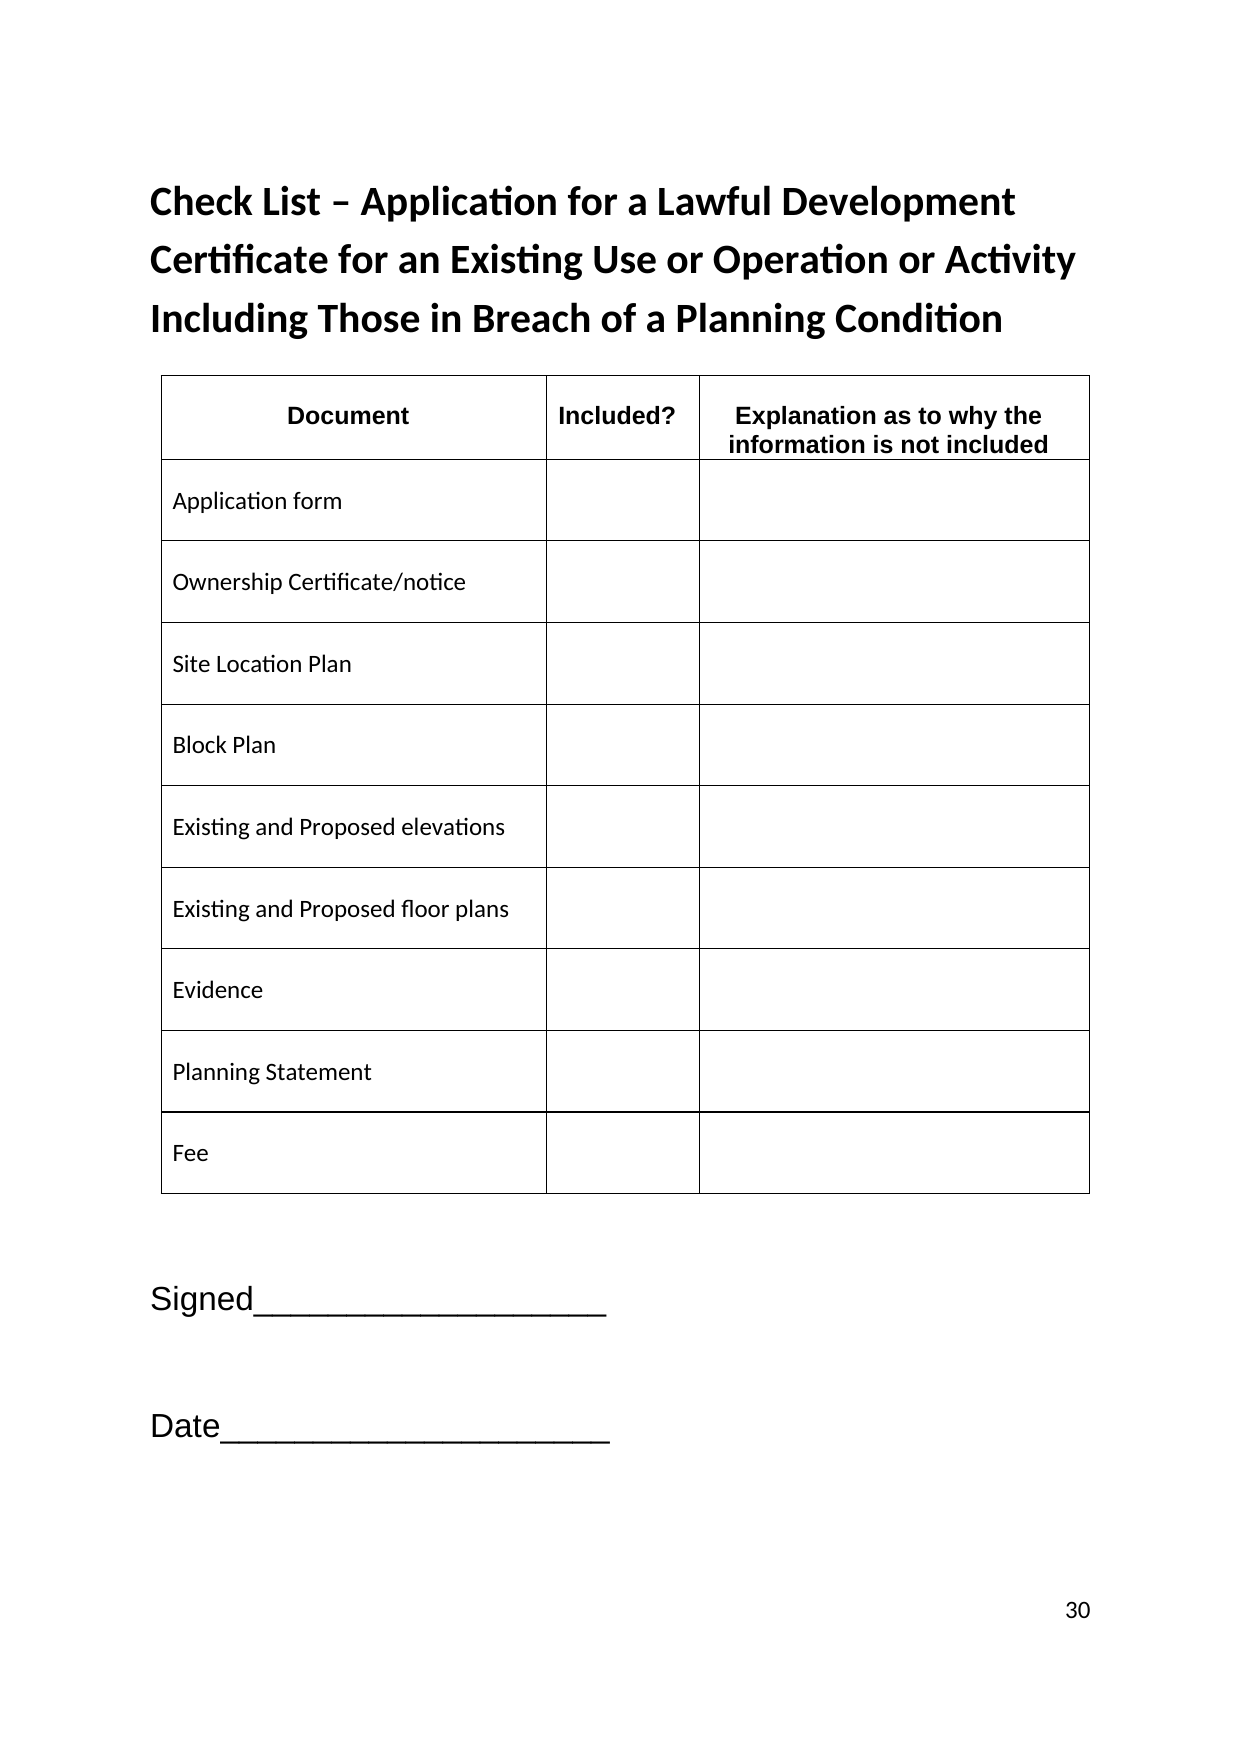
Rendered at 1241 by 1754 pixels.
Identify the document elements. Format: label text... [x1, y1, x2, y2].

table_cell Block Plan [162, 705, 546, 785]
table_cell Existing and Proposed elevations [162, 786, 546, 867]
table_cell [547, 868, 699, 948]
table_cell Existing and Proposed floor plans [162, 868, 546, 948]
subtitle Check List – Application for a Lawful Development Certificate for an Existing Use or Operation or Activity Including Those in Breach of a Planning Condition [150, 175, 1090, 343]
table_cell Application form [162, 460, 546, 540]
table_cell [700, 868, 1089, 948]
table_cell [547, 623, 699, 703]
table_cell [547, 1113, 699, 1193]
table_cell [547, 1031, 699, 1111]
text Date_____________________ [150, 1406, 1078, 1444]
table_header Explanation as to why the information is not included [700, 376, 1089, 459]
table_cell Evidence [162, 949, 546, 1030]
table_cell [700, 949, 1089, 1030]
table_cell [700, 1031, 1089, 1111]
table_cell [700, 541, 1089, 622]
table_cell [700, 460, 1089, 540]
table_cell [547, 460, 699, 540]
table_cell [700, 786, 1089, 867]
table_cell [700, 1113, 1089, 1193]
table_cell Fee [162, 1113, 546, 1193]
table_cell Ownership Certificate/notice [162, 541, 546, 622]
text Signed___________________ [150, 1279, 1078, 1317]
table_cell [700, 623, 1089, 703]
table_cell Planning Statement [162, 1031, 546, 1111]
table_cell [547, 705, 699, 785]
table_cell [547, 541, 699, 622]
table_cell Site Location Plan [162, 623, 546, 703]
table_cell [700, 705, 1089, 785]
table_header Document [162, 376, 546, 459]
table_cell [547, 786, 699, 867]
table_header Included? [547, 376, 699, 459]
table_cell [547, 949, 699, 1030]
